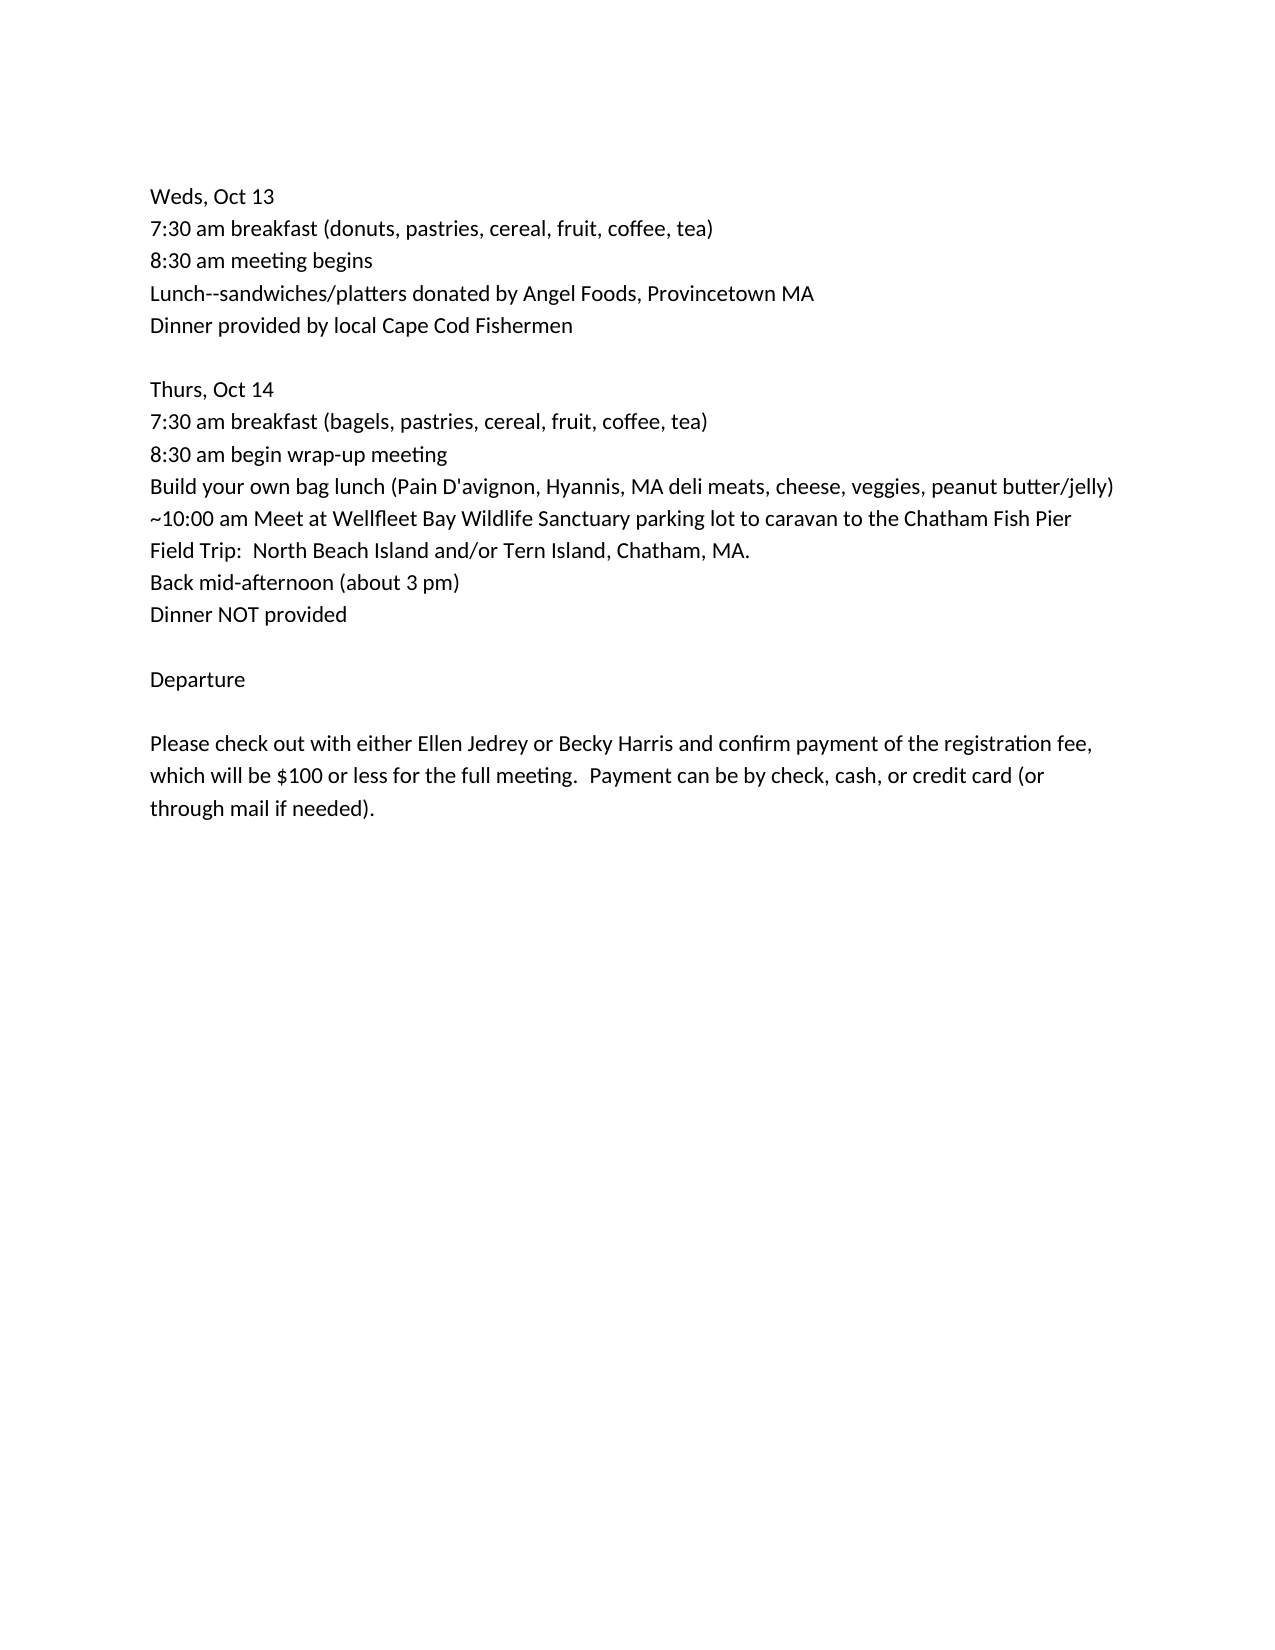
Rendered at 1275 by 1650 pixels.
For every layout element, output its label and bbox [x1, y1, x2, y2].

text [150, 150, 1125, 822]
